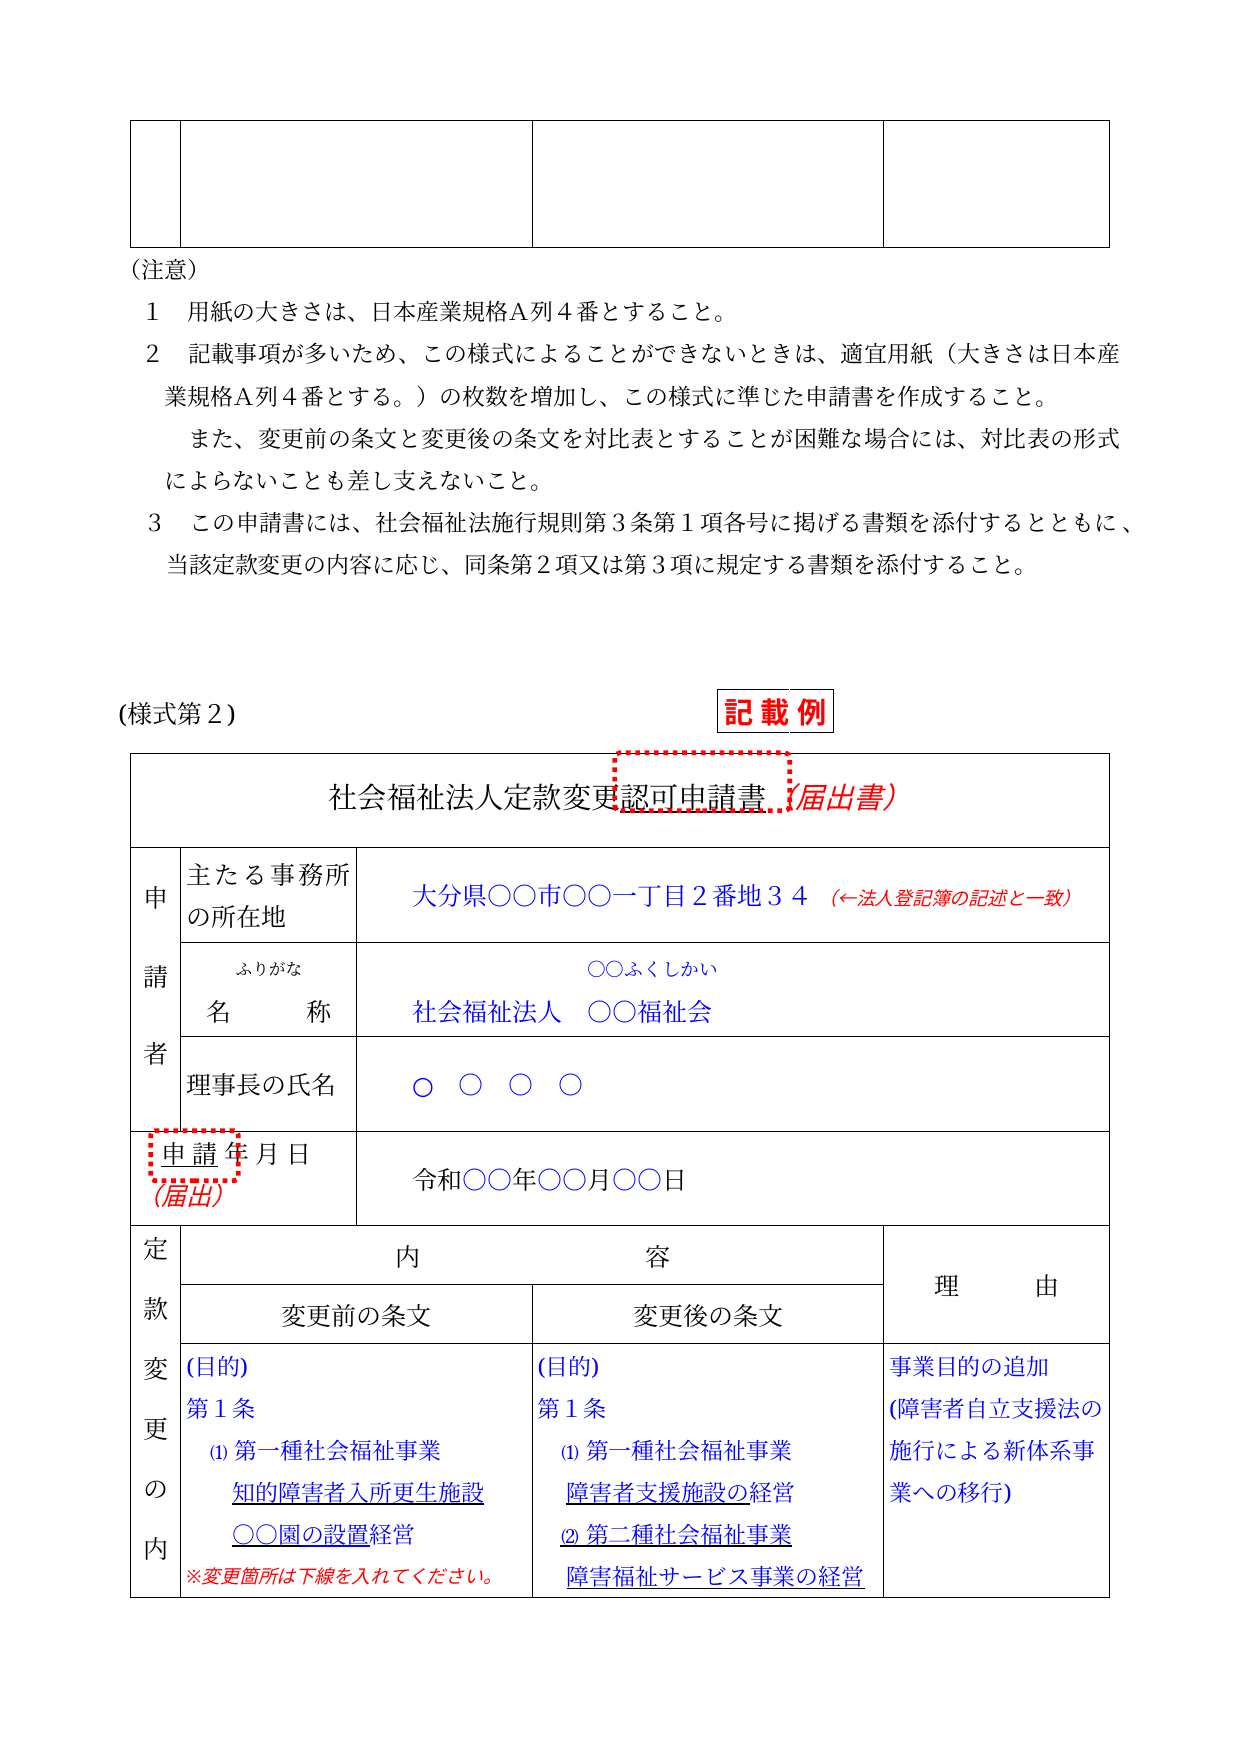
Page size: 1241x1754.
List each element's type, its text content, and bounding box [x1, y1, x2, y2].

text １ 用紙の大きさは、日本産業規格Ａ列４番とすること。 [118, 290, 1122, 332]
table_cell 大分県○○市○○一丁目２番地３４ （←法人登記簿の記述と一致） [357, 848, 1109, 942]
table_cell ふりがな 名 称 [181, 943, 356, 1036]
table_cell 令和○○年○○月○○日 [357, 1132, 1109, 1225]
table_cell 変更後の条文 [533, 1285, 883, 1343]
table_cell [181, 121, 532, 247]
table_cell 理 由 [884, 1226, 1109, 1343]
table_cell [884, 121, 1109, 247]
text ３ この申請書には、社会福祉法施行規則第３条第１項各号に掲げる書類を添付するとともに、当該定款変更の内容に応じ、同条第２項又は第３項に規定する書類を添付すること。 [143, 500, 1122, 584]
table_cell 定 款 変 更 の 内 容 及 び 理 由 [131, 1226, 180, 1597]
table_header 社会福祉法人定款変更認可申請書（届出書） [131, 754, 1109, 847]
text (様式第２) 記 載 例 [118, 669, 1122, 753]
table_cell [533, 1344, 883, 1597]
text （注意） [118, 248, 1122, 290]
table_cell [181, 1344, 532, 1597]
table_cell 理事長の氏名 [181, 1037, 356, 1131]
table_cell 主たる事務所の所在地 [181, 848, 356, 942]
table_cell 申 請 者 [131, 848, 180, 1131]
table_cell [884, 1344, 1109, 1597]
table_cell [533, 121, 883, 247]
table_cell ○ ○ ○ ○ [357, 1037, 1109, 1131]
table_cell 申 請 年 月 日 （届出） [131, 1132, 356, 1225]
table_cell 変更前の条文 [181, 1285, 532, 1343]
text また、変更前の条文と変更後の条文を対比表とすることが困難な場合には、対比表の形式によらないことも差し支えないこと。 [118, 416, 1122, 500]
text ２ 記載事項が多いため、この様式によることができないときは、適宜用紙（大きさは日本産業規格Ａ列４番とする。）の枚数を増加し、この様式に準じた申請書を作成すること。 [118, 332, 1122, 416]
table_cell 内 容 [181, 1226, 883, 1284]
table_cell ○○ふくしかい 社会福祉法人 ○○福祉会 [357, 943, 1109, 1036]
